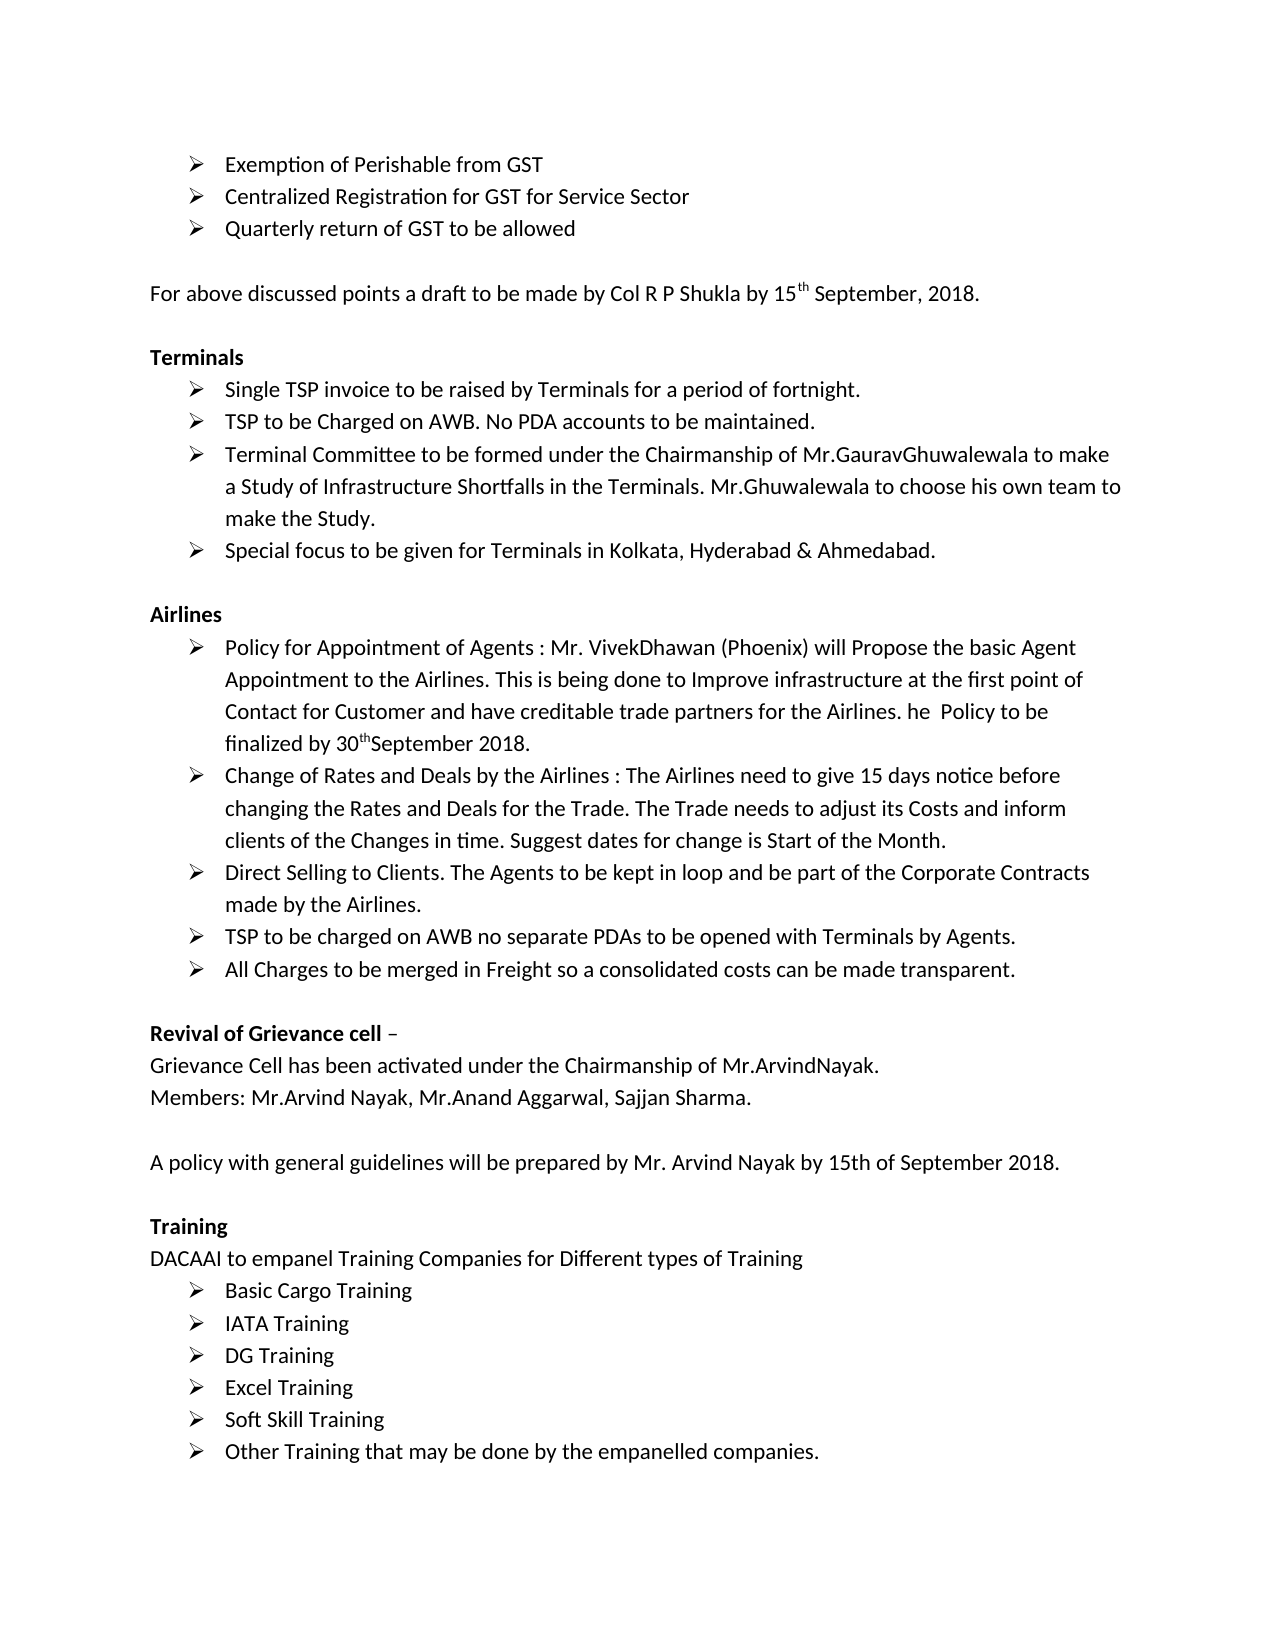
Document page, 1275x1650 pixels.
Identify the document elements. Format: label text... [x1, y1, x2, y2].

list Soft Skill Training [187, 1405, 1125, 1433]
text Terminals [150, 343, 1125, 371]
list Centralized Registration for GST for Service Sector [187, 182, 1125, 210]
list Single TSP invoice to be raised by Terminals for a period of fortnight. [187, 375, 1125, 403]
text DACAAI to empanel Training Companies for Different types of Training [150, 1244, 1125, 1272]
list Quarterly return of GST to be allowed [187, 214, 1125, 242]
list Excel Training [187, 1373, 1125, 1401]
list IATA Training [187, 1309, 1125, 1337]
list Policy for Appointment of Agents : Mr. VivekDhawan (Phoenix) will Propose the basic Agent Appointment to the Airlines. This is being done to Improve infrastructure at the first point of Contact for Customer and have creditable trade partners for the Airlines. he Policy to be finalized by 30thSeptember 2018. [187, 633, 1125, 757]
list TSP to be charged on AWB no separate PDAs to be opened with Terminals by Agents. [187, 922, 1125, 951]
text Grievance Cell has been activated under the Chairmanship of Mr.ArvindNayak. [150, 1051, 1125, 1079]
list Basic Cargo Training [187, 1277, 1125, 1304]
list Special focus to be given for Terminals in Kolkata, Hyderabad & Ahmedabad. [187, 536, 1125, 564]
text Training [150, 1212, 1125, 1240]
list DG Training [187, 1341, 1125, 1369]
text Members: Mr.Arvind Nayak, Mr.Anand Aggarwal, Sajjan Sharma. [150, 1083, 1125, 1111]
list Exemption of Perishable from GST [187, 150, 1125, 178]
list Direct Selling to Clients. The Agents to be kept in loop and be part of the Corporate Contracts made by the Airlines. [187, 858, 1125, 918]
text Revival of Grievance cell – [150, 1019, 1125, 1047]
list Terminal Committee to be formed under the Chairmanship of Mr.GauravGhuwalewala to make a Study of Infrastructure Shortfalls in the Terminals. Mr.Ghuwalewala to choose his own team to make the Study. [187, 440, 1125, 532]
list Change of Rates and Deals by the Airlines : The Airlines need to give 15 days notice before changing the Rates and Deals for the Trade. The Trade needs to adjust its Costs and inform clients of the Changes in time. Suggest dates for change is Start of the Month. [187, 762, 1125, 854]
list TSP to be Charged on AWB. No PDA accounts to be maintained. [187, 407, 1125, 436]
text Airlines [150, 601, 1125, 629]
text A policy with general guidelines will be prepared by Mr. Arvind Nayak by 15th of September 2018. [150, 1148, 1125, 1176]
list All Charges to be merged in Freight so a consolidated costs can be made transparent. [187, 955, 1125, 983]
text For above discussed points a draft to be made by Col R P Shukla by 15th September, 2018. [150, 279, 1125, 307]
list Other Training that may be done by the empanelled companies. [187, 1437, 1125, 1466]
